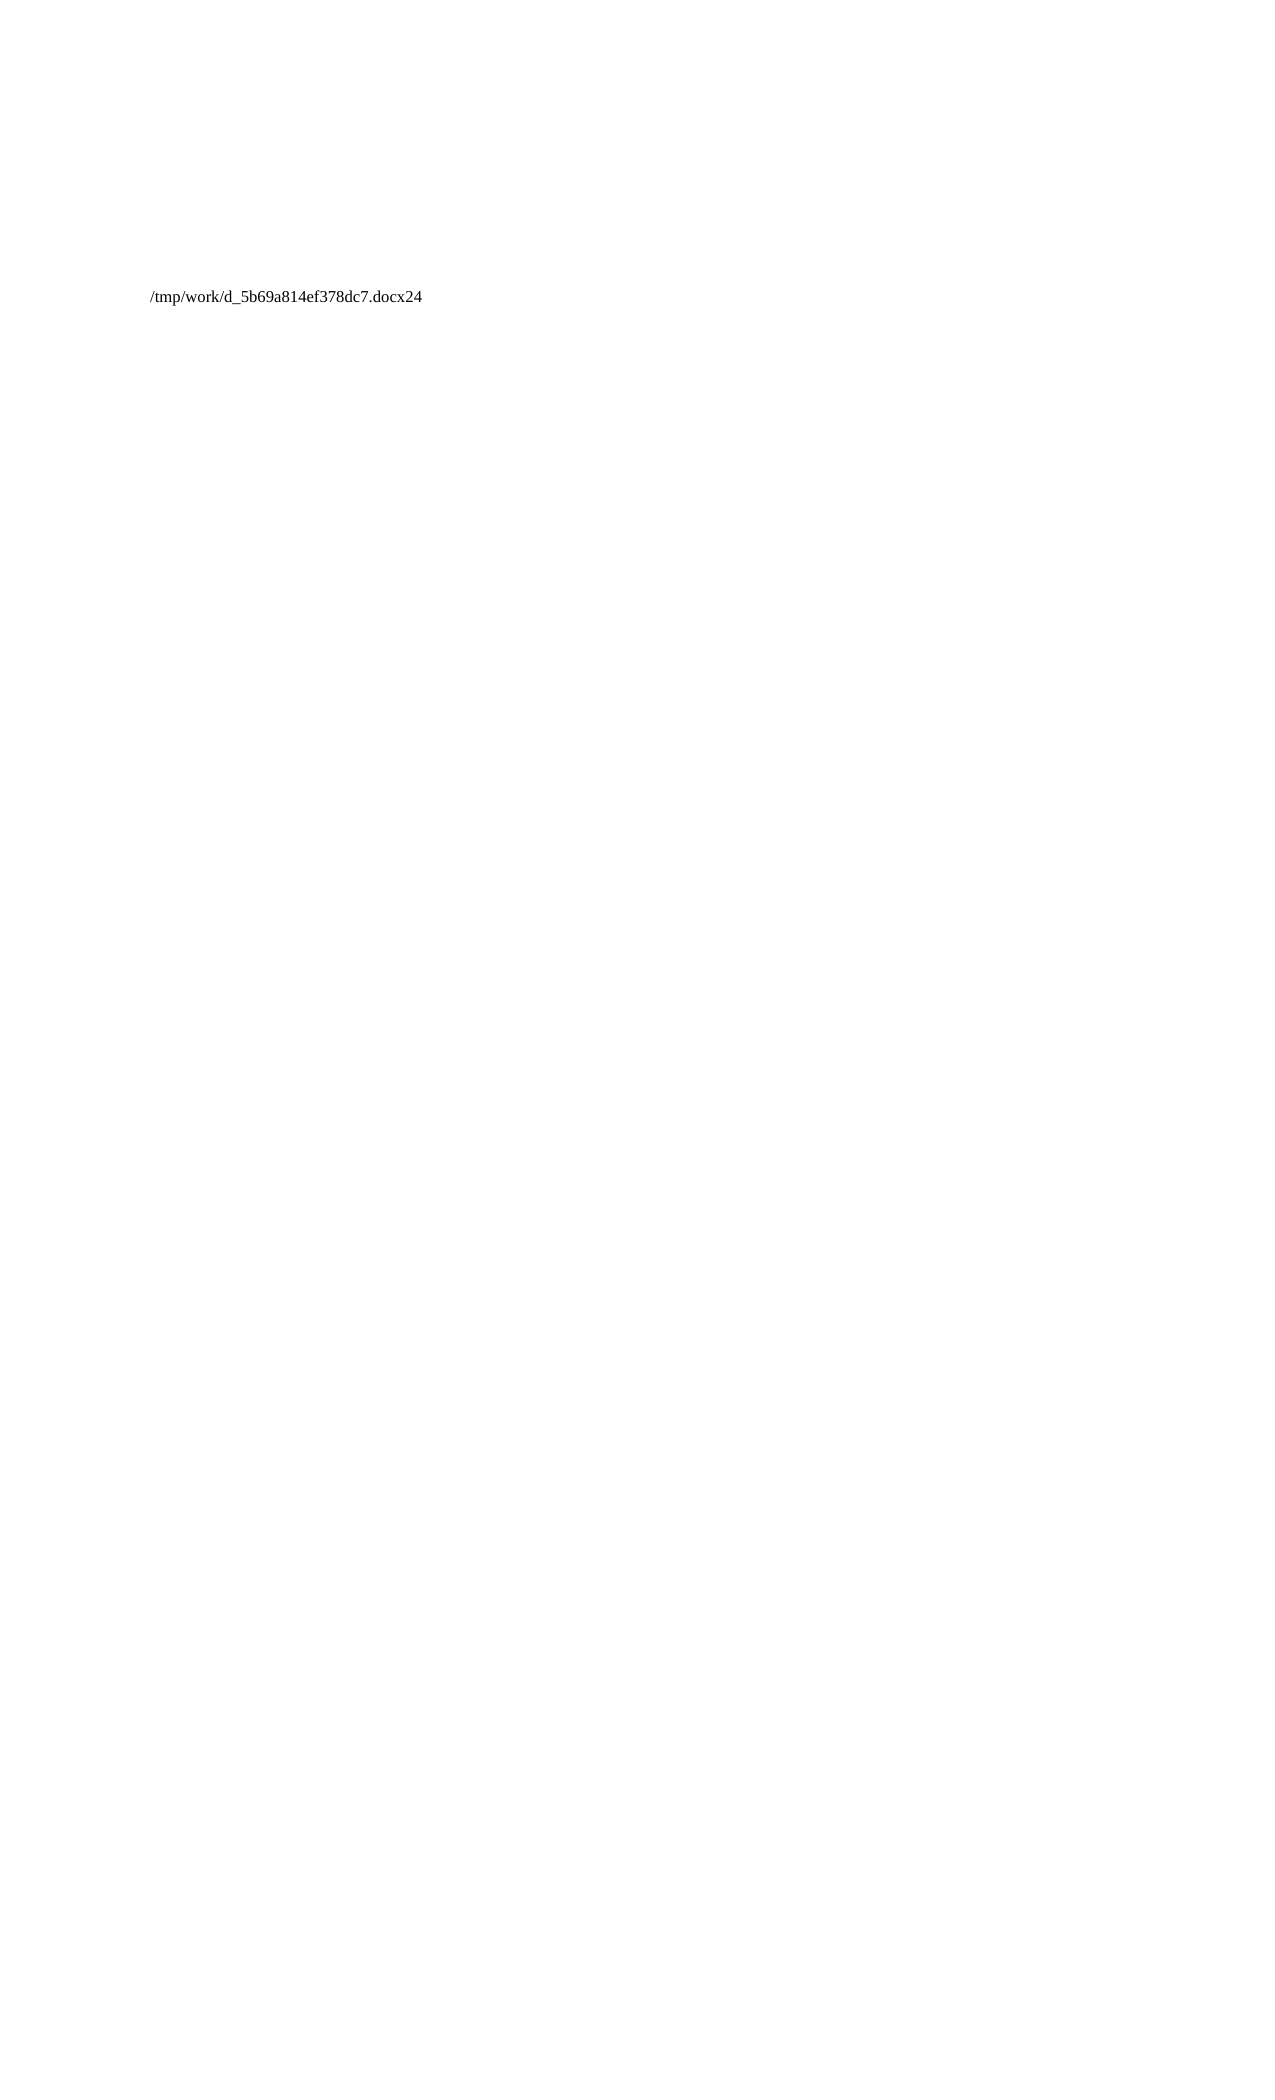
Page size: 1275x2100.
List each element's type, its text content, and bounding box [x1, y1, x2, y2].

text Gregg\MUNICIPAL\Greenfield\Ordinances\LOIT Fund-Police Dept. - 02-15-24 [150, 287, 1125, 306]
